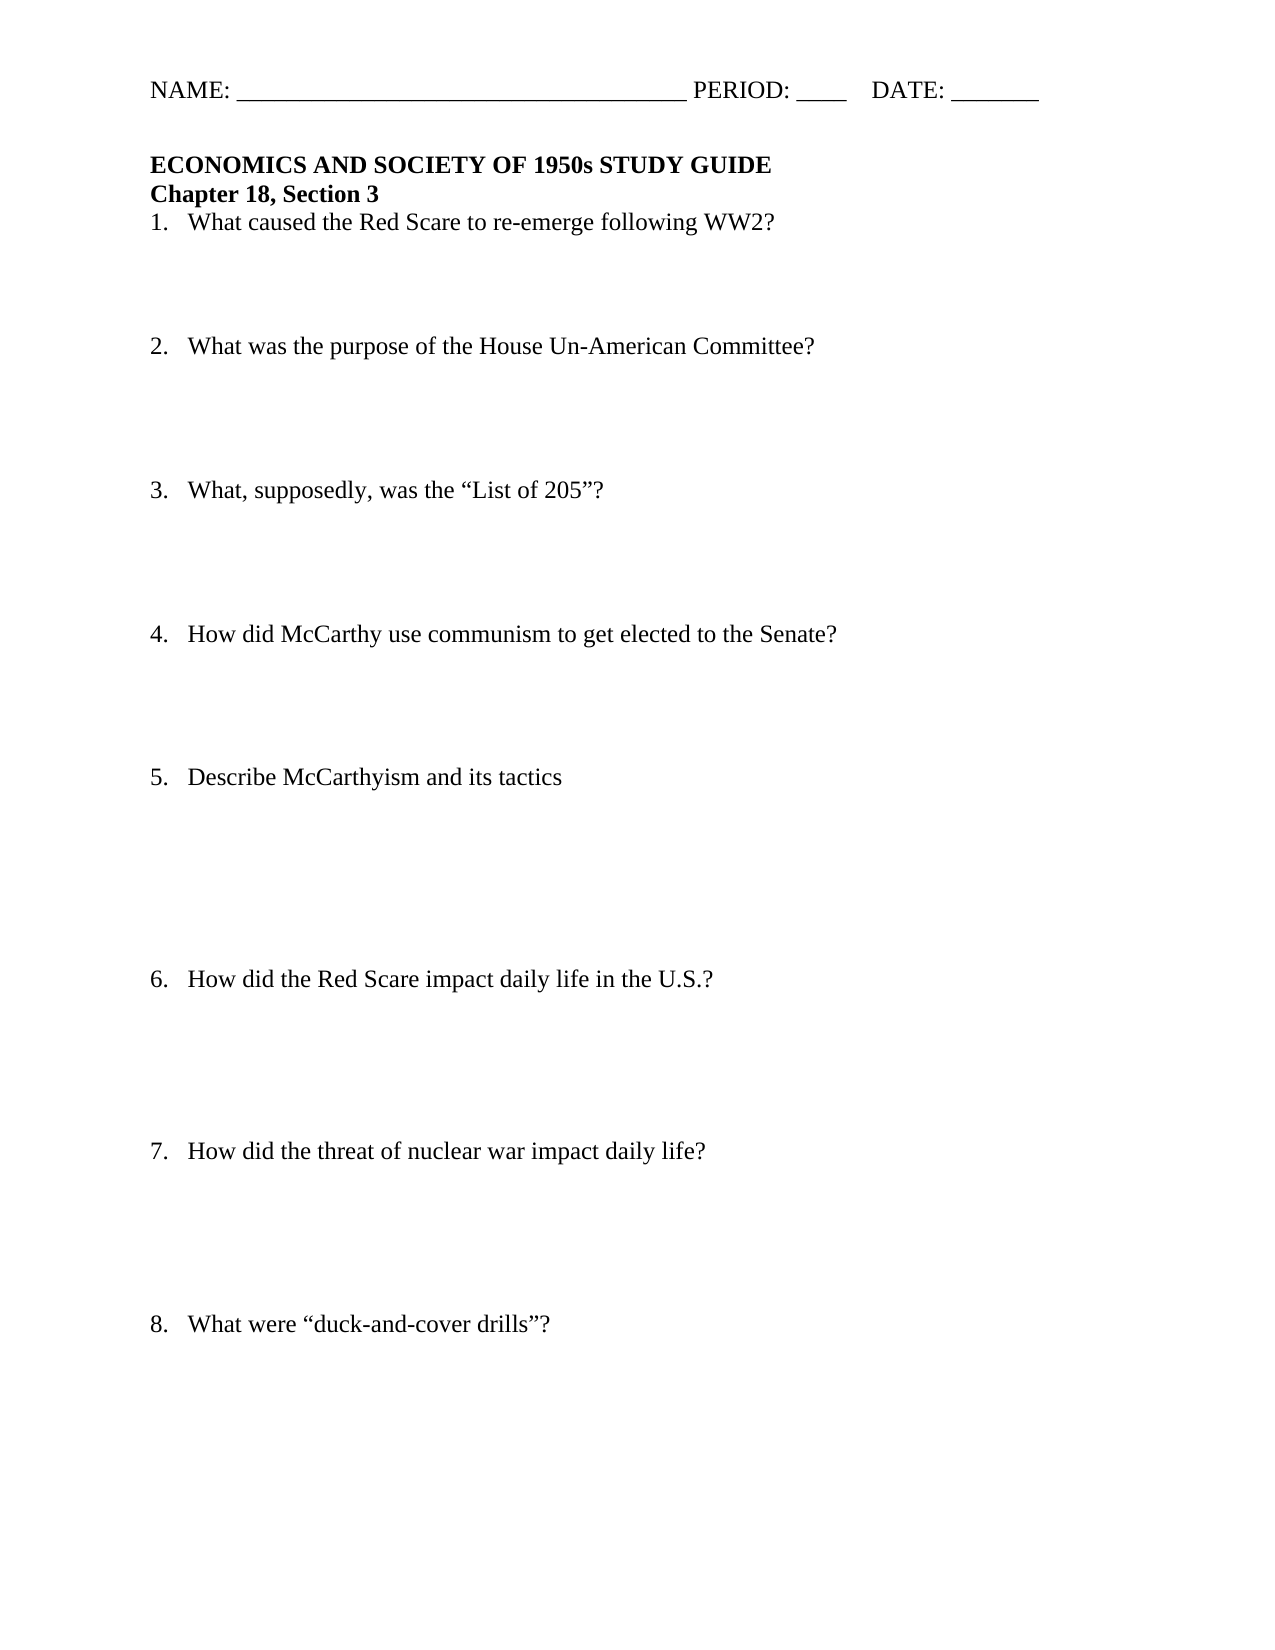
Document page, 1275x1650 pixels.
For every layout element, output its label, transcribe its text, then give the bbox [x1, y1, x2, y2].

list What, supposedly, was the “List of 205”? [150, 475, 1125, 504]
text ECONOMICS AND SOCIETY OF 1950s STUDY GUIDE [150, 150, 1125, 179]
list What was the purpose of the House Un-American Committee? [150, 331, 1125, 360]
list Describe McCarthyism and its tactics [150, 762, 1125, 791]
list How did the Red Scare impact daily life in the U.S.? [150, 964, 1125, 992]
list What caused the Red Scare to re-emerge following WW2? [150, 207, 1125, 236]
list How did McCarthy use communism to get elected to the Senate? [150, 619, 1125, 647]
list What were “duck-and-cover drills”? [150, 1309, 1125, 1337]
list How did the threat of nuclear war impact daily life? [150, 1136, 1125, 1165]
text Chapter 18, Section 3 [150, 179, 1125, 207]
